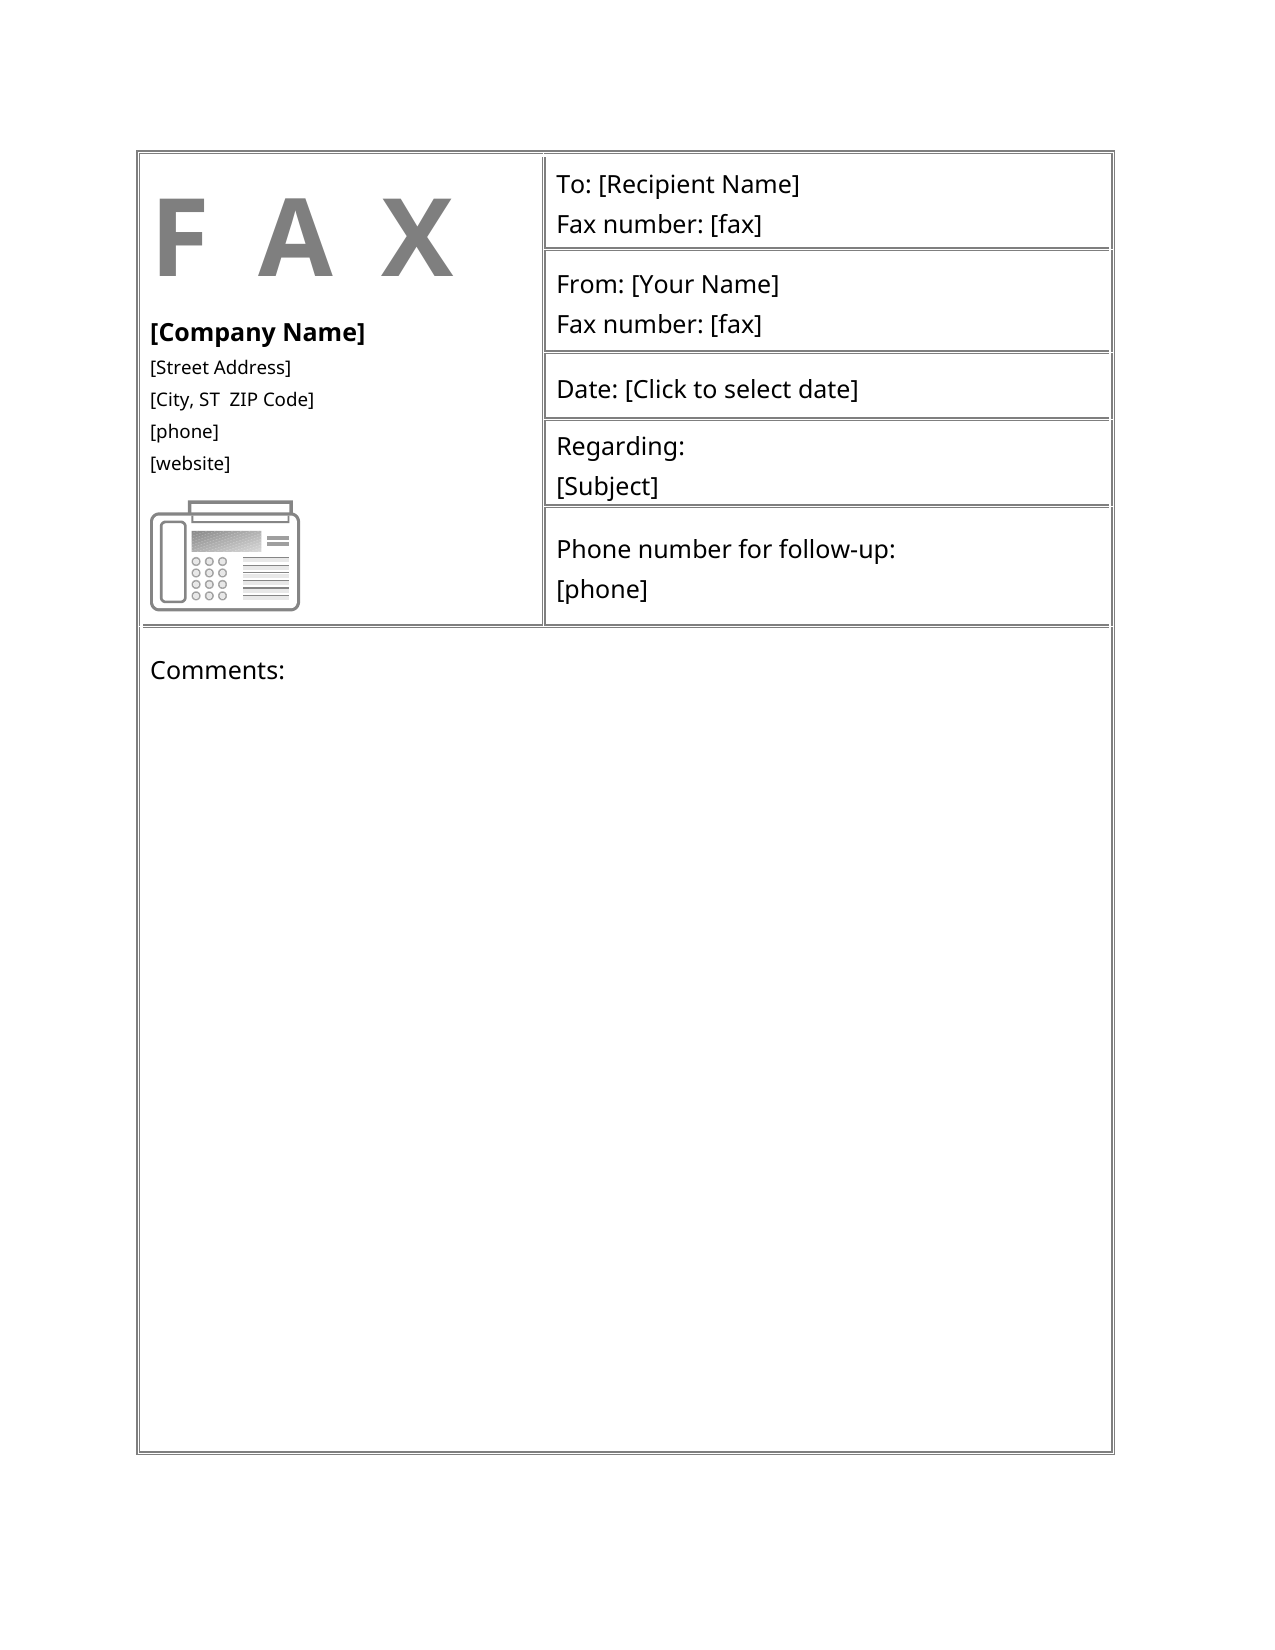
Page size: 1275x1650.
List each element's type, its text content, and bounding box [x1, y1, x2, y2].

table_header To: Fax number: [544, 154, 1111, 247]
table_cell Comments: [138, 624, 1113, 1451]
table_cell Regarding: [544, 417, 1113, 504]
table_cell Phone number for follow-up: [544, 504, 1113, 624]
table_cell From: Fax number: [544, 247, 1113, 350]
table_header F A X [140, 154, 544, 624]
table_cell Date: [544, 350, 1113, 417]
